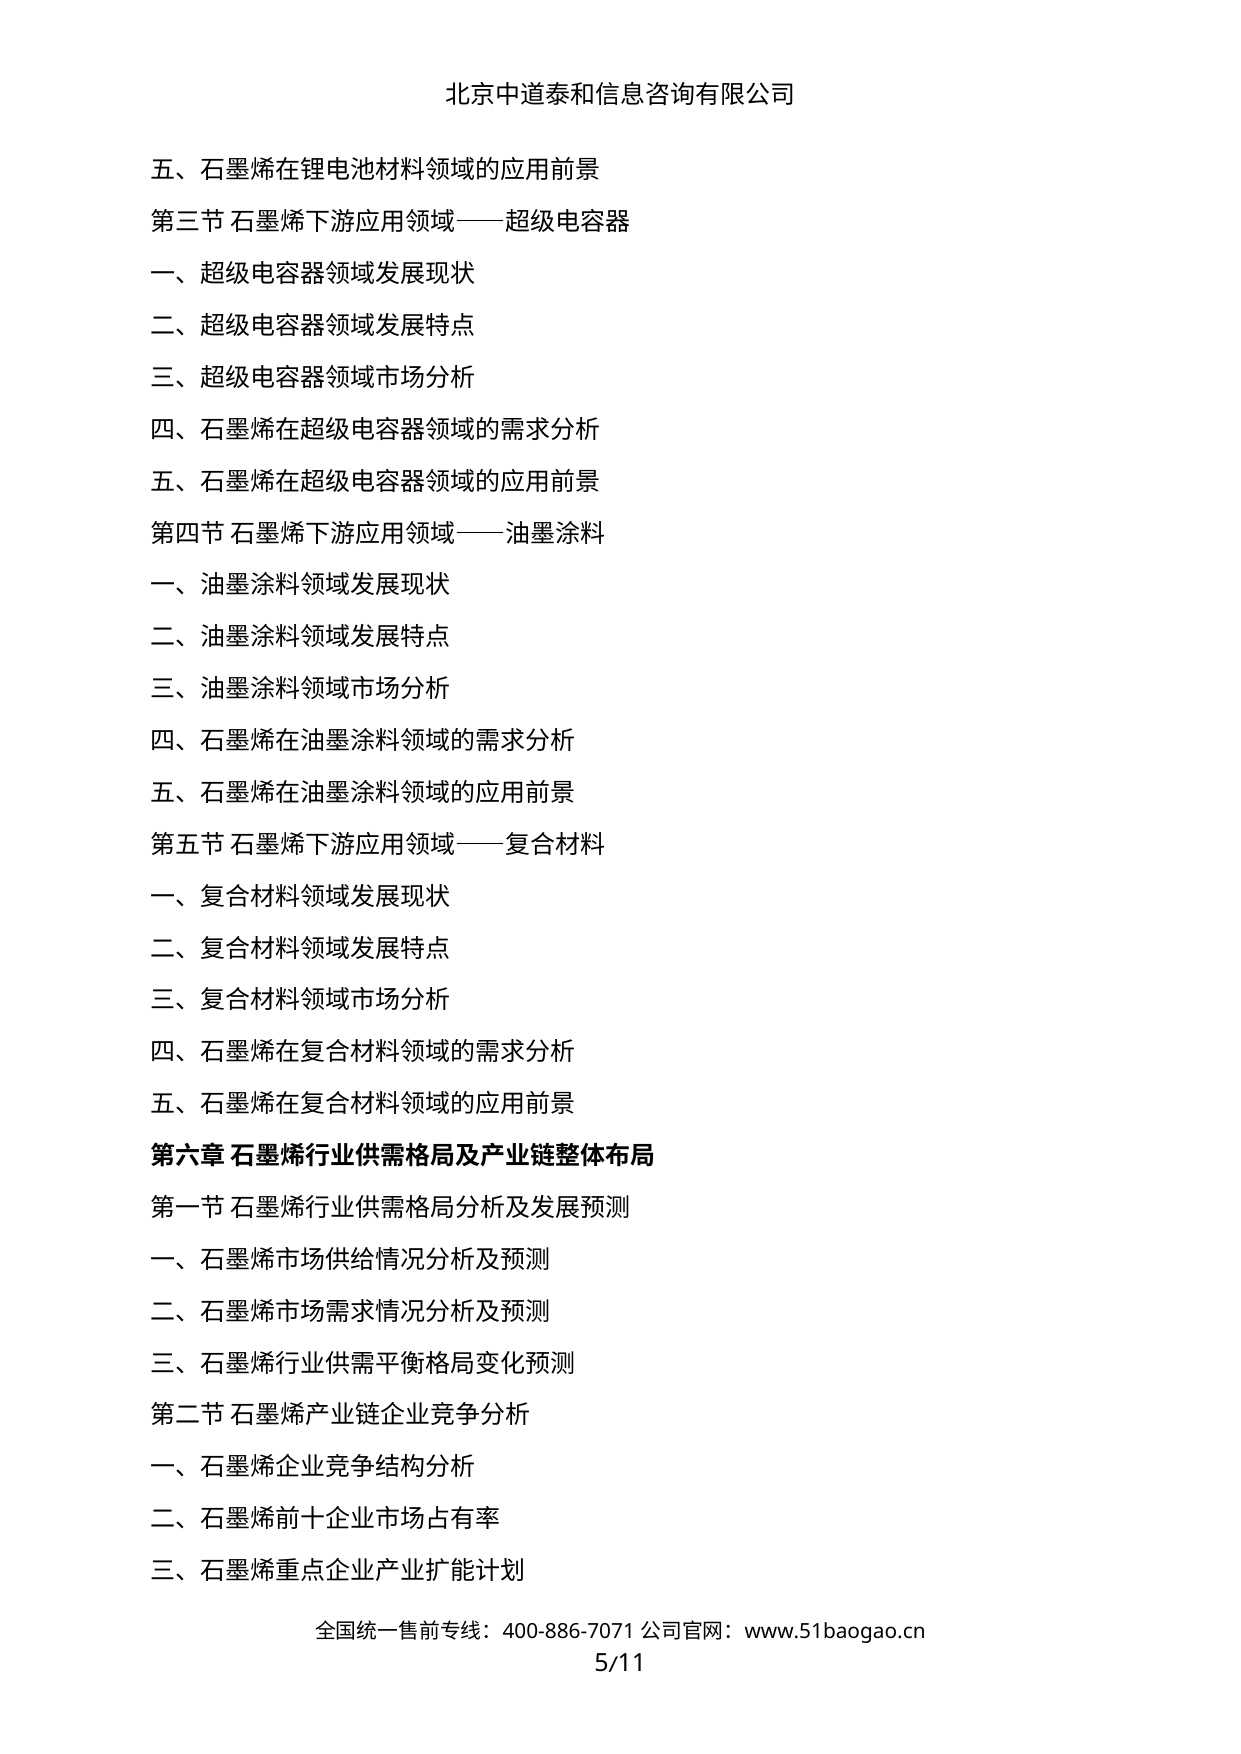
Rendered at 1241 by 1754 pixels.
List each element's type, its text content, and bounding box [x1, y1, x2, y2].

text 第二节 石墨烯产业链企业竞争分析 [150, 1395, 1090, 1431]
text 第四节 石墨烯下游应用领域——油墨涂料 [150, 513, 1090, 549]
text 三、复合材料领域市场分析 [150, 980, 1090, 1016]
text 四、石墨烯在超级电容器领域的需求分析 [150, 409, 1090, 446]
text 一、复合材料领域发展现状 [150, 876, 1090, 912]
text 五、石墨烯在锂电池材料领域的应用前景 [150, 150, 1090, 186]
text 三、石墨烯重点企业产业扩能计划 [150, 1551, 1090, 1587]
text 二、复合材料领域发展特点 [150, 928, 1090, 964]
text 五、石墨烯在油墨涂料领域的应用前景 [150, 772, 1090, 809]
text 四、石墨烯在油墨涂料领域的需求分析 [150, 721, 1090, 757]
text 三、石墨烯行业供需平衡格局变化预测 [150, 1343, 1090, 1379]
text 一、石墨烯市场供给情况分析及预测 [150, 1239, 1090, 1276]
text 二、石墨烯前十企业市场占有率 [150, 1499, 1090, 1535]
text 一、油墨涂料领域发展现状 [150, 565, 1090, 601]
text 三、超级电容器领域市场分析 [150, 357, 1090, 394]
text 二、石墨烯市场需求情况分析及预测 [150, 1291, 1090, 1327]
text 二、超级电容器领域发展特点 [150, 306, 1090, 342]
text 一、超级电容器领域发展现状 [150, 254, 1090, 290]
text 五、石墨烯在复合材料领域的应用前景 [150, 1084, 1090, 1120]
text 二、油墨涂料领域发展特点 [150, 617, 1090, 653]
text 第三节 石墨烯下游应用领域——超级电容器 [150, 202, 1090, 238]
text 第五节 石墨烯下游应用领域——复合材料 [150, 824, 1090, 861]
text 一、石墨烯企业竞争结构分析 [150, 1447, 1090, 1483]
text 第六章 石墨烯行业供需格局及产业链整体布局 [150, 1136, 1090, 1172]
text 五、石墨烯在超级电容器领域的应用前景 [150, 461, 1090, 497]
text 第一节 石墨烯行业供需格局分析及发展预测 [150, 1187, 1090, 1224]
text 四、石墨烯在复合材料领域的需求分析 [150, 1032, 1090, 1068]
text 三、油墨涂料领域市场分析 [150, 669, 1090, 705]
